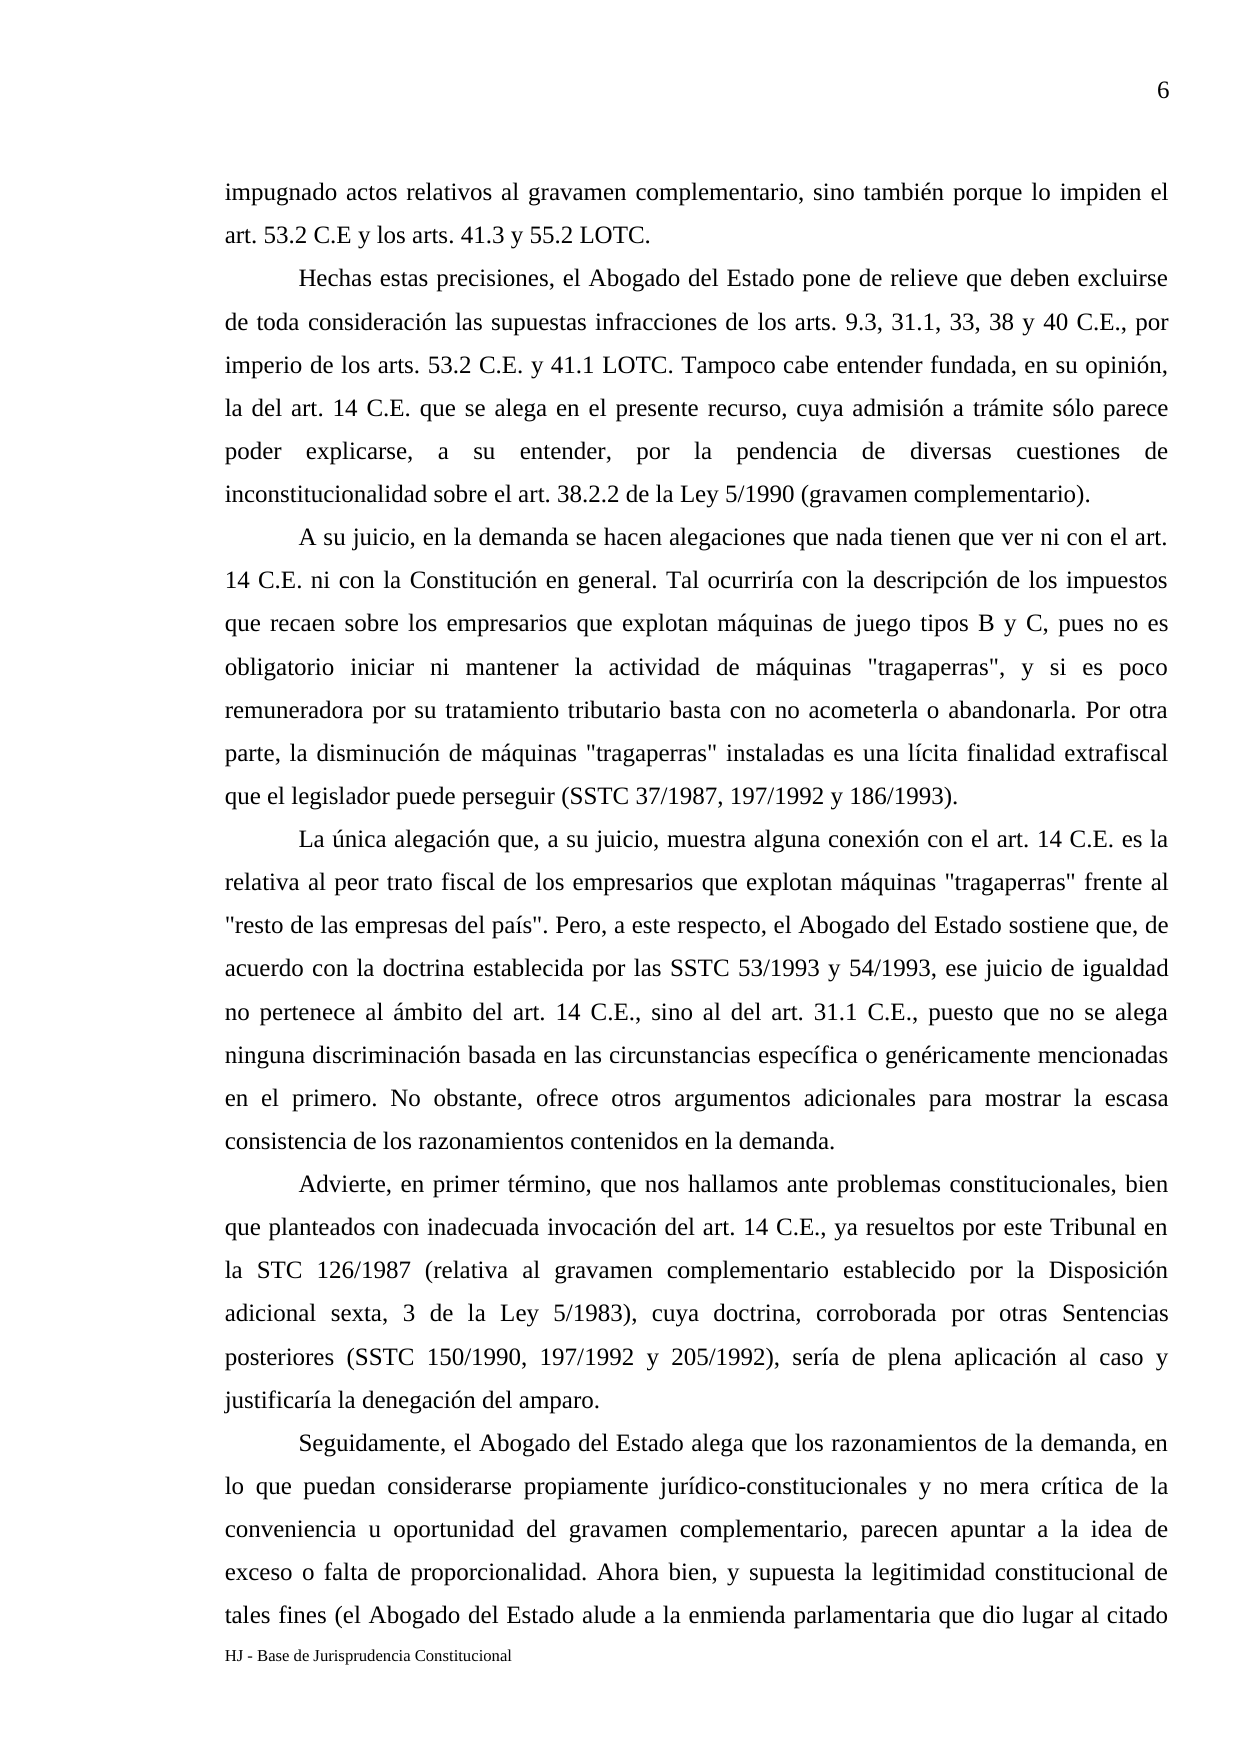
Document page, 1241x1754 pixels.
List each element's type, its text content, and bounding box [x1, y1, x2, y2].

text A su juicio, en la demanda se hacen alegaciones que nada tienen que ver ni con el art. 14 C.E. ni con la Constitución en general. Tal ocurriría con la descripción de los impuestos que recaen sobre los empresarios que explotan máquinas de juego tipos B y C, pues no es obligatorio iniciar ni mantener la actividad de máquinas "tragaperras", y si es poco remuneradora por su tratamiento tributario basta con no acometerla o abandonarla. Por otra parte, la disminución de máquinas "tragaperras" instaladas es una lícita finalidad extrafiscal que el legislador puede perseguir (SSTC 37/1987, 197/1992 y 186/1993). [224, 522, 1169, 810]
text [224, 1428, 1169, 1629]
text La única alegación que, a su juicio, muestra alguna conexión con el art. 14 C.E. es la relativa al peor trato fiscal de los empresarios que explotan máquinas "tragaperras" frente al "resto de las empresas del país". Pero, a este respecto, el Abogado del Estado sostiene que, de acuerdo con la doctrina establecida por las SSTC 53/1993 y 54/1993, ese juicio de igualdad no pertenece al ámbito del art. 14 C.E., sino al del art. 31.1 C.E., puesto que no se alega ninguna discriminación basada en las circunstancias específica o genéricamente mencionadas en el primero. No obstante, ofrece otros argumentos adicionales para mostrar la escasa consistencia de los razonamientos contenidos en la demanda. [224, 824, 1169, 1155]
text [224, 177, 1169, 249]
text Advierte, en primer término, que nos hallamos ante problemas constitucionales, bien que planteados con inadecuada invocación del art. 14 C.E., ya resueltos por este Tribunal en la STC 126/1987 (relativa al gravamen complementario establecido por la Disposición adicional sexta, 3 de la Ley 5/1983), cuya doctrina, corroborada por otras Sentencias posteriores (SSTC 150/1990, 197/1992 y 205/1992), sería de plena aplicación al caso y justificaría la denegación del amparo. [224, 1169, 1169, 1413]
text Hechas estas precisiones, el Abogado del Estado pone de relieve que deben excluirse de toda consideración las supuestas infracciones de los arts. 9.3, 31.1, 33, 38 y 40 C.E., por imperio de los arts. 53.2 C.E. y 41.1 LOTC. Tampoco cabe entender fundada, en su opinión, la del art. 14 C.E. que se alega en el presente recurso, cuya admisión a trámite sólo parece poder explicarse, a su entender, por la pendencia de diversas cuestiones de inconstitucionalidad sobre el art. 38.2.2 de la Ley 5/1990 (gravamen complementario). [224, 263, 1169, 508]
